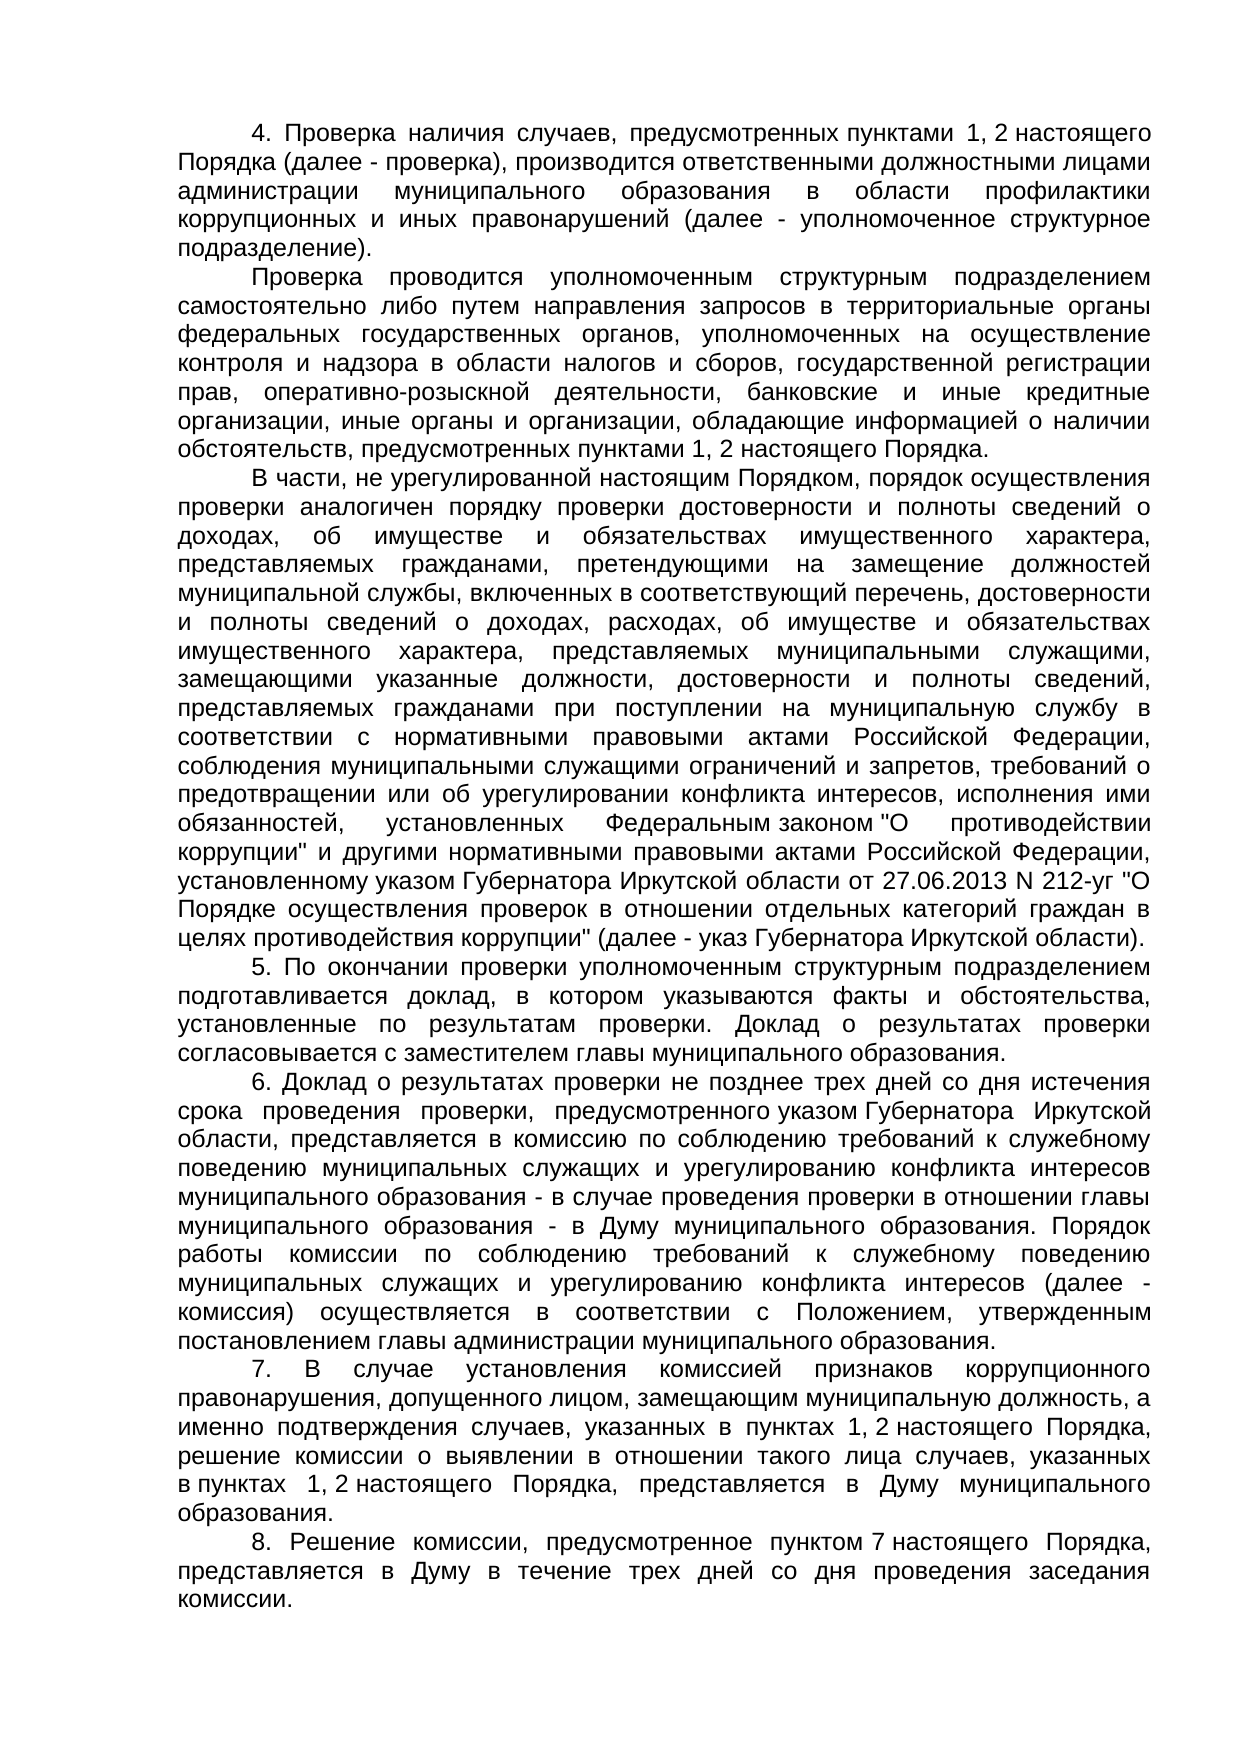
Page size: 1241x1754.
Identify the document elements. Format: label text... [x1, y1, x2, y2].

text 4. Проверка наличия случаев, предусмотренных пунктами 1, 2 настоящего Порядка (далее - проверка), производится ответственными должностными лицами администрации муниципального образования в области профилактики коррупционных и иных правонарушений (далее - уполномоченное структурное подразделение). [177, 118, 1152, 262]
text В части, не урегулированной настоящим Порядком, порядок осуществления проверки аналогичен порядку проверки достоверности и полноты сведений о доходах, об имуществе и обязательствах имущественного характера, представляемых гражданами, претендующими на замещение должностей муниципальной службы, включенных в соответствующий перечень, достоверности и полноты сведений о доходах, расходах, об имуществе и обязательствах имущественного характера, представляемых муниципальными служащими, замещающими указанные должности, достоверности и полноты сведений, представляемых гражданами при поступлении на муниципальную службу в соответствии с нормативными правовыми актами Российской Федерации, соблюдения муниципальными служащими ограничений и запретов, требований о предотвращении или об урегулировании конфликта интересов, исполнения ими обязанностей, установленных Федеральным законом "О противодействии коррупции" и другими нормативными правовыми актами Российской Федерации, установленному указом Губернатора Иркутской области от 27.06.2013 N 212-уг "О Порядке осуществления проверок в отношении отдельных категорий граждан в целях противодействия коррупции" (далее - указ Губернатора Иркутской области). [177, 463, 1152, 952]
text 5. По окончании проверки уполномоченным структурным подразделением подготавливается доклад, в котором указываются факты и обстоятельства, установленные по результатам проверки. Доклад о результатах проверки согласовывается с заместителем главы муниципального образования. [177, 952, 1152, 1067]
text Проверка проводится уполномоченным структурным подразделением самостоятельно либо путем направления запросов в территориальные органы федеральных государственных органов, уполномоченных на осуществление контроля и надзора в области налогов и сборов, государственной регистрации прав, оперативно-розыскной деятельности, банковские и иные кредитные организации, иные органы и организации, обладающие информацией о наличии обстоятельств, предусмотренных пунктами 1, 2 настоящего Порядка. [177, 262, 1152, 463]
text 6. Доклад о результатах проверки не позднее трех дней со дня истечения срока проведения проверки, предусмотренного указом Губернатора Иркутской области, представляется в комиссию по соблюдению требований к служебному поведению муниципальных служащих и урегулированию конфликта интересов муниципального образования - в случае проведения проверки в отношении главы муниципального образования - в Думу муниципального образования. Порядок работы комиссии по соблюдению требований к служебному поведению муниципальных служащих и урегулированию конфликта интересов (далее - комиссия) осуществляется в соответствии с Положением, утвержденным постановлением главы администрации муниципального образования. [177, 1067, 1152, 1354]
text 7. В случае установления комиссией признаков коррупционного правонарушения, допущенного лицом, замещающим муниципальную должность, а именно подтверждения случаев, указанных в пунктах 1, 2 настоящего Порядка, решение комиссии о выявлении в отношении такого лица случаев, указанных в пунктах 1, 2 настоящего Порядка, представляется в Думу муниципального образования. [177, 1354, 1152, 1527]
text 8. Решение комиссии, предусмотренное пунктом 7 настоящего Порядка, представляется в Думу в течение трех дней со дня проведения заседания комиссии. [177, 1527, 1152, 1613]
